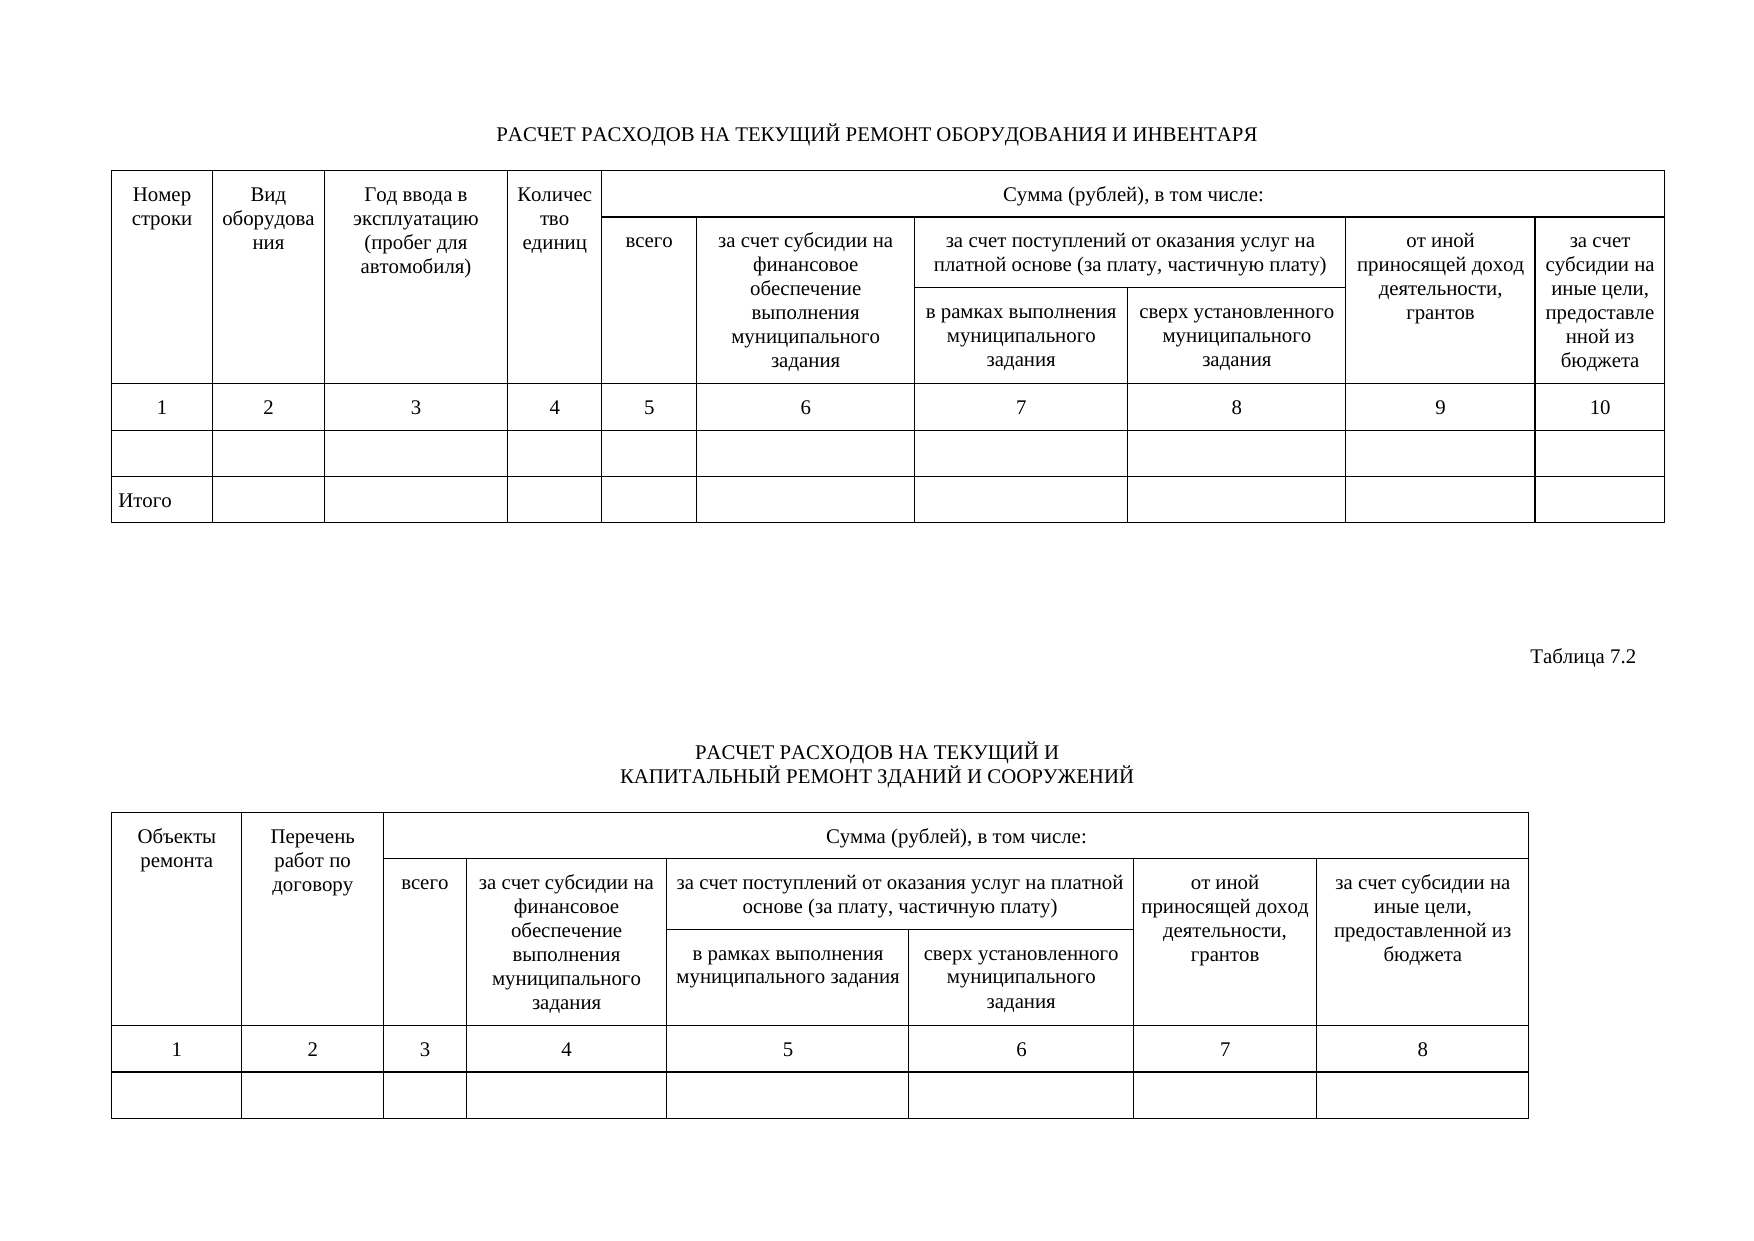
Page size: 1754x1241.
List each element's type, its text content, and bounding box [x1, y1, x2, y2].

table_cell 8 [1317, 1026, 1528, 1071]
table_cell [915, 477, 1127, 522]
table_cell [602, 477, 696, 522]
table_cell 8 [1128, 384, 1345, 429]
table_header Год ввода в эксплуатацию (пробег для автомобиля) [325, 171, 507, 383]
table_cell 4 [508, 384, 601, 429]
table_cell 2 [242, 1026, 383, 1071]
table_cell от иной приносящей доход деятельности, грантов [1346, 218, 1534, 383]
table_cell 3 [384, 1026, 466, 1071]
table_cell в рамках выполнения муниципального задания [915, 288, 1127, 383]
table_cell за счет субсидии на иные цели, предоставленной из бюджета [1536, 218, 1664, 383]
table_cell 5 [602, 384, 696, 429]
table_cell [1346, 477, 1534, 522]
table_cell за счет субсидии на финансовое обеспечение выполнения муниципального задания [697, 218, 914, 383]
table_cell сверх установленного муниципального задания [909, 930, 1133, 1025]
table_cell [602, 431, 696, 476]
table_cell [1134, 1073, 1316, 1118]
table_cell за счет поступлений от оказания услуг на платной основе (за плату, частичную плату) [915, 218, 1345, 287]
table_cell 6 [697, 384, 914, 429]
table_cell 10 [1536, 384, 1664, 429]
table_cell 7 [915, 384, 1127, 429]
table_cell 1 [112, 1026, 241, 1071]
text КАПИТАЛЬНЫЙ РЕМОНТ ЗДАНИЙ И СООРУЖЕНИЙ [118, 764, 1636, 788]
table_cell 2 [213, 384, 324, 429]
text РАСЧЕТ РАСХОДОВ НА ТЕКУЩИЙ И [118, 740, 1636, 764]
table_cell от иной приносящей доход деятельности, грантов [1134, 859, 1316, 1025]
table_cell [242, 1073, 383, 1118]
table_cell [112, 1073, 241, 1118]
table_cell 9 [1346, 384, 1534, 429]
table_cell Итого [112, 477, 212, 522]
table_cell [697, 477, 914, 522]
table_header Количество единиц [508, 171, 601, 383]
table_cell за счет поступлений от оказания услуг на платной основе (за плату, частичную плату) [667, 859, 1133, 929]
table_cell сверх установленного муниципального задания [1128, 288, 1345, 383]
table_cell [325, 477, 507, 522]
table_cell [1317, 1073, 1528, 1118]
table_cell [213, 431, 324, 476]
table_header Перечень работ по договору [242, 813, 383, 1025]
table_cell [1536, 477, 1664, 522]
table_cell [508, 431, 601, 476]
table_cell [1128, 477, 1345, 522]
table_cell в рамках выполнения муниципального задания [667, 930, 908, 1025]
table_cell [325, 431, 507, 476]
table_cell 3 [325, 384, 507, 429]
table_header Номер строки [112, 171, 212, 383]
table_cell 1 [112, 384, 212, 429]
table_cell [467, 1073, 666, 1118]
table_header Вид оборудования [213, 171, 324, 383]
table_cell 6 [909, 1026, 1133, 1071]
table_cell [667, 1073, 908, 1118]
table_cell 7 [1134, 1026, 1316, 1071]
table_cell всего [602, 218, 696, 383]
table_cell [112, 431, 212, 476]
table_cell 5 [667, 1026, 908, 1071]
text Таблица 7.2 [118, 643, 1636, 668]
table_header Сумма (рублей), в том числе: [602, 171, 1664, 216]
text РАСЧЕТ РАСХОДОВ НА ТЕКУЩИЙ РЕМОНТ ОБОРУДОВАНИЯ И ИНВЕНТАРЯ [118, 122, 1636, 146]
table_cell за счет субсидии на финансовое обеспечение выполнения муниципального задания [467, 859, 666, 1025]
table_header Сумма (рублей), в том числе: [384, 813, 1528, 858]
table_cell [384, 1073, 466, 1118]
table_cell [915, 431, 1127, 476]
table_header Объекты ремонта [112, 813, 241, 1025]
table_cell 4 [467, 1026, 666, 1071]
table_cell [909, 1073, 1133, 1118]
table_cell [508, 477, 601, 522]
table_cell [697, 431, 914, 476]
table_cell [213, 477, 324, 522]
table_cell [1128, 431, 1345, 476]
table_cell за счет субсидии на иные цели, предоставленной из бюджета [1317, 859, 1528, 1025]
table_cell [1536, 431, 1664, 476]
table_cell [1346, 431, 1534, 476]
table_cell всего [384, 859, 466, 1025]
